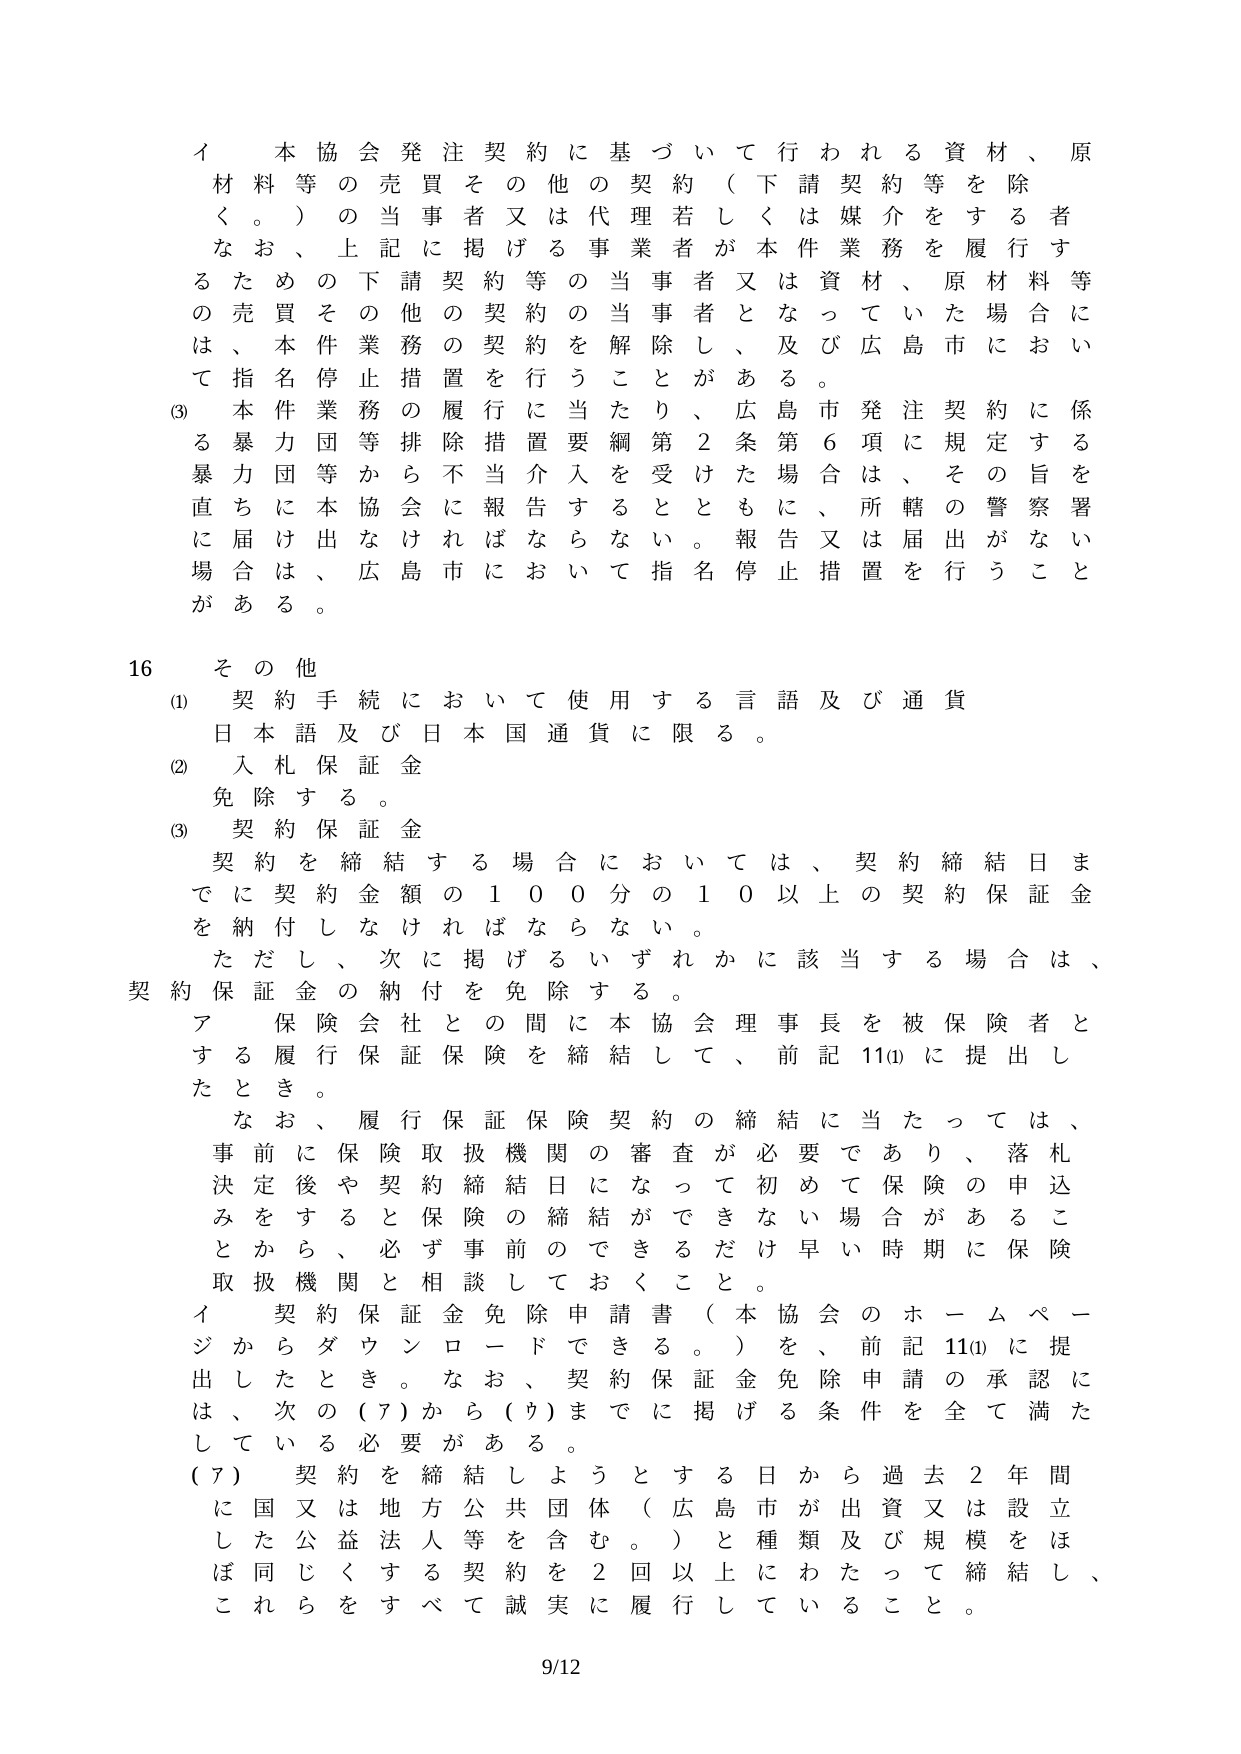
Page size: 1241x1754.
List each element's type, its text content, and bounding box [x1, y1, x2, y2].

text ア 保険会社との間に本協会理事長を被保険者とする履行保証保険を締結して、前記11⑴に提出したとき。 [170, 1006, 1112, 1103]
text なお、上記に掲げる事業者が本件業務を履行するための下請契約等の当事者又は資材、原材料等の売買その他の契約の当事者となっていた場合には、本件業務の契約を解除し、及び広島市において指名停止措置を行うことがある。 [170, 231, 1112, 393]
text ⑶ 本件業務の履行に当たり、広島市発注契約に係る暴力団等排除措置要綱第２条第６項に規定する暴力団等から不当介入を受けた場合は、その旨を直ちに本協会に報告するとともに、所轄の警察署に届け出なければならない。報告又は届出がない場合は、広島市において指名停止措置を行うことがある。 [149, 393, 1112, 619]
text 日本語及び日本国通貨に限る。 [128, 716, 1112, 748]
text イ 契約保証金免除申請書（本協会のホームページからダウンロードできる。）を、前記11⑴に提出したとき。なお、契約保証金免除申請の承認には、次の(ｱ)から(ｳ)までに掲げる条件を全て満たしている必要がある。 [170, 1297, 1112, 1458]
text ⑵ 入札保証金 [149, 748, 1112, 780]
text 16 その他 [128, 651, 1112, 683]
text ⑴ 契約手続において使用する言語及び通貨 [149, 683, 1112, 716]
text 契約を締結する場合においては、契約締結日までに契約金額の１００分の１０以上の契約保証金を納付しなければならない。 [170, 845, 1112, 942]
text イ 本協会発注契約に基づいて行われる資材、原材料等の売買その他の契約（下請契約等を除く。）の当事者又は代理若しくは媒介をする者 [170, 134, 1112, 231]
text 免除する。 [128, 780, 1112, 812]
text なお、履行保証保険契約の締結に当たっては、事前に保険取扱機関の審査が必要であり、落札決定後や契約締結日になって初めて保険の申込みをすると保険の締結ができない場合があることから、必ず事前のできるだけ早い時期に保険取扱機関と相談しておくこと。 [191, 1103, 1112, 1297]
text (ｱ) 契約を締結しようとする日から過去２年間に国又は地方公共団体（広島市が出資又は設立した公益法人等を含む。）と種類及び規模をほぼ同じくする契約を２回以上にわたって締結し、これらをすべて誠実に履行していること。 [181, 1458, 1112, 1620]
text ただし、次に掲げるいずれかに該当する場合は、契約保証金の納付を免除する。 [128, 942, 1112, 1006]
text ⑶ 契約保証金 [149, 812, 1112, 845]
